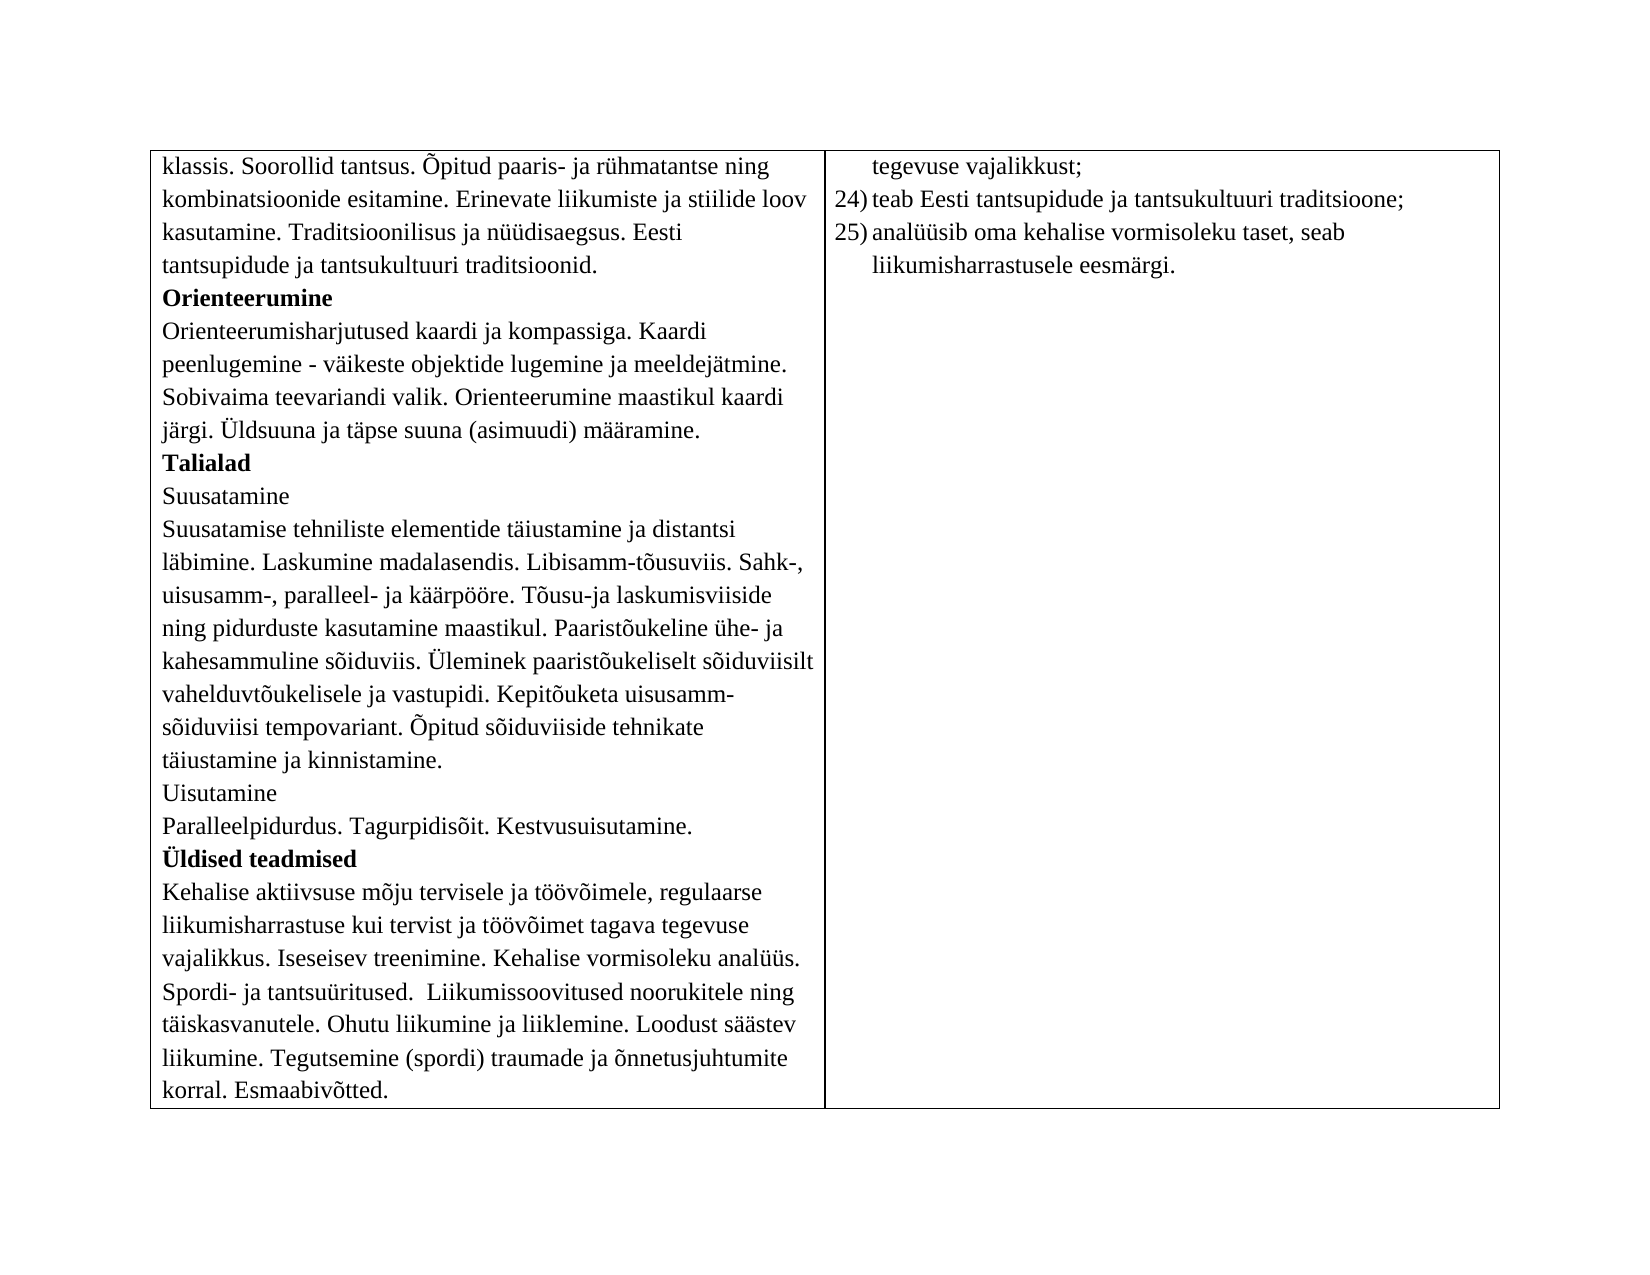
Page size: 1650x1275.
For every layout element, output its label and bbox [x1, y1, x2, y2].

table_cell [826, 151, 1499, 1108]
table_cell [151, 151, 824, 1108]
